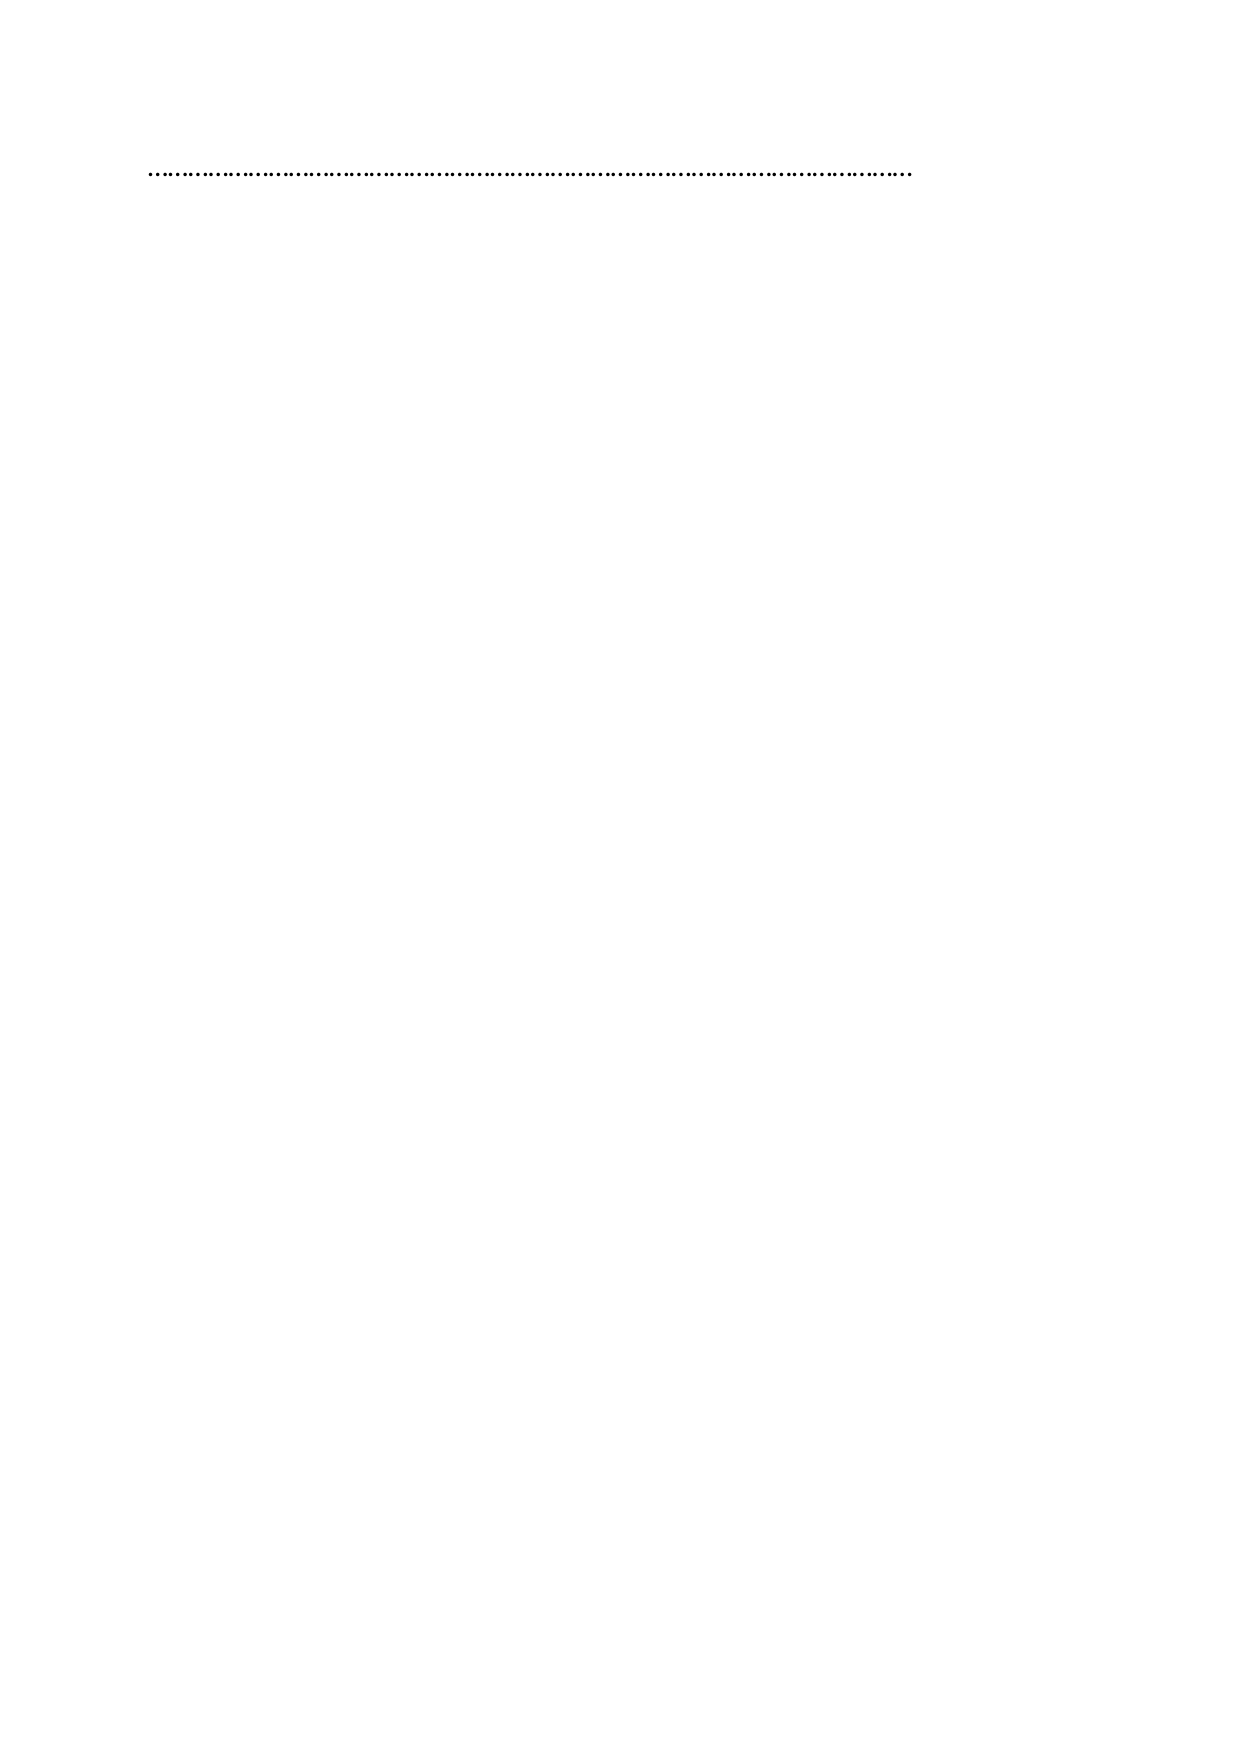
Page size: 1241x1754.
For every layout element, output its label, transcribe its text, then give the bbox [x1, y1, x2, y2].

text …………………………………………………………………………………………………… [148, 148, 1093, 215]
